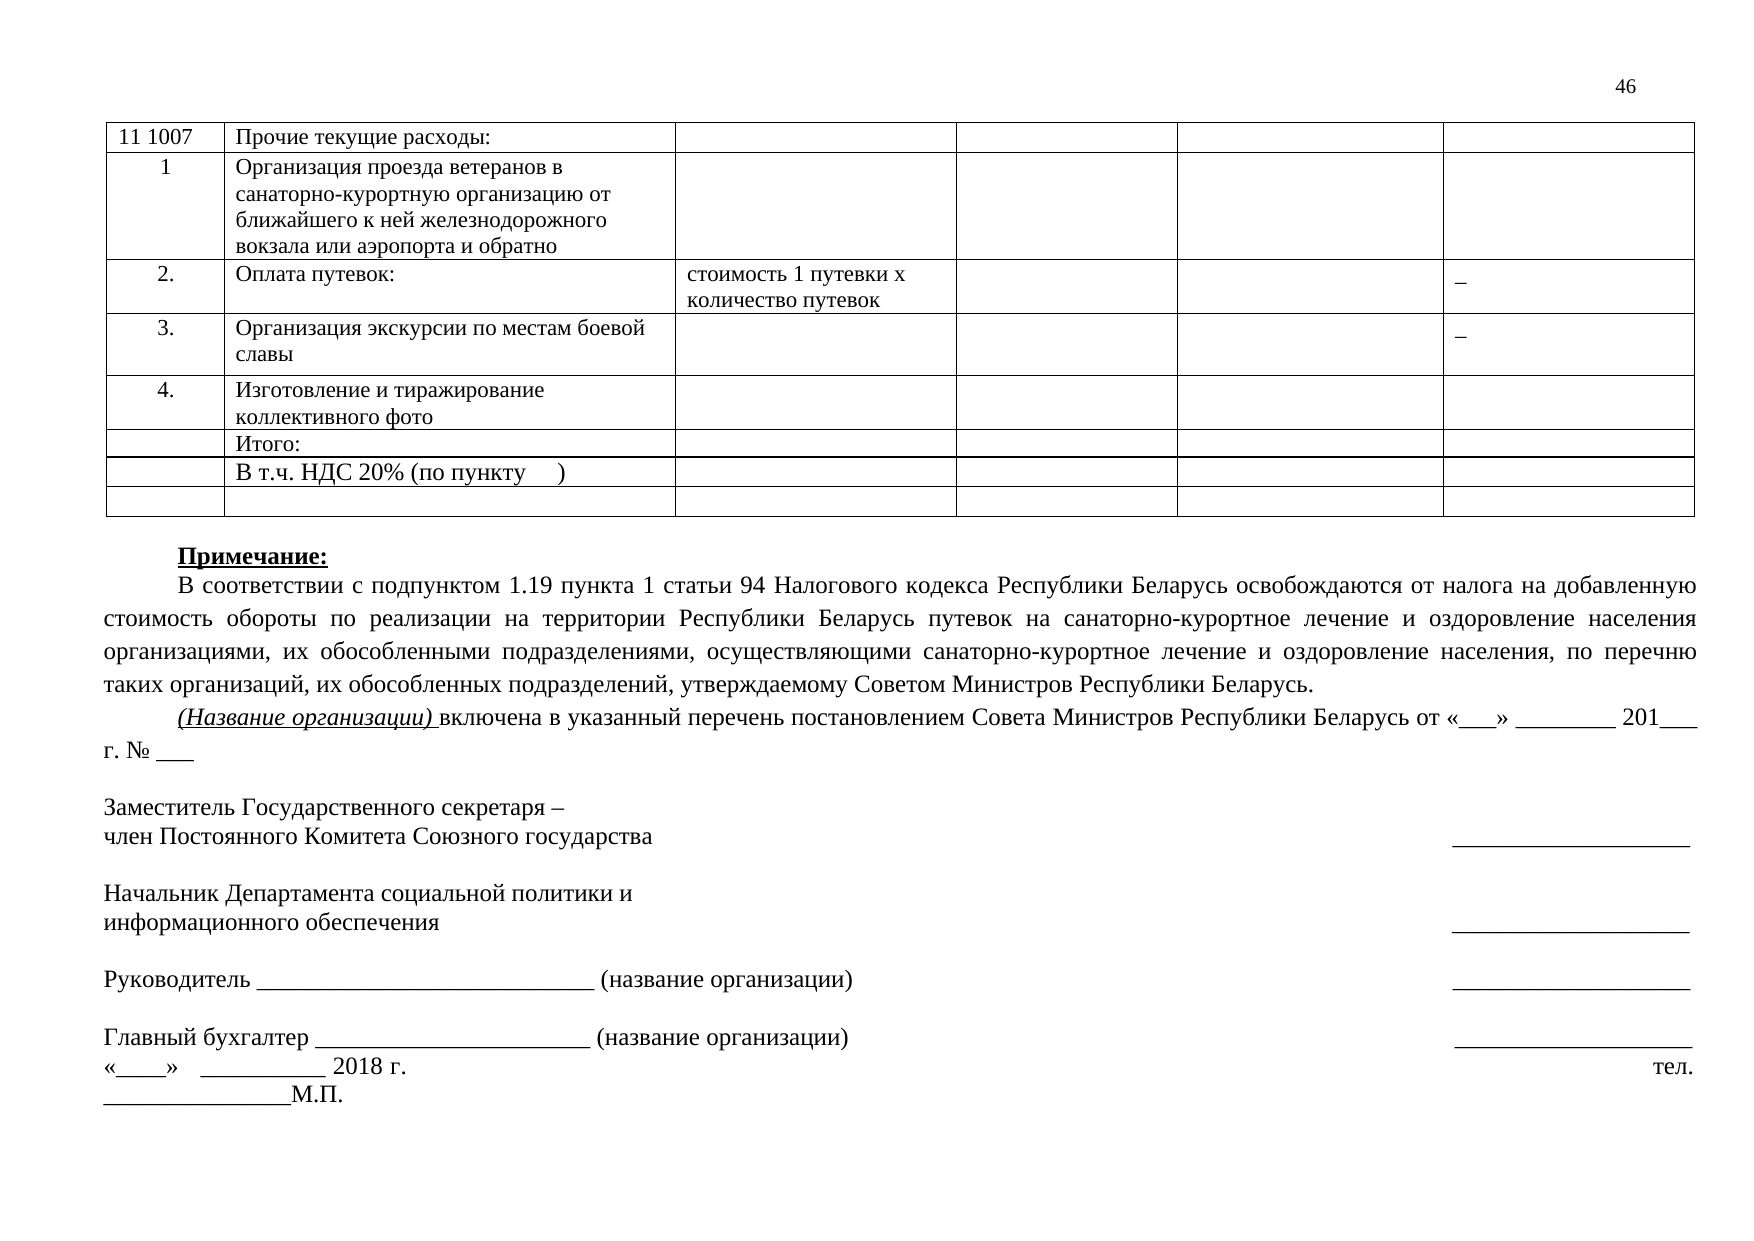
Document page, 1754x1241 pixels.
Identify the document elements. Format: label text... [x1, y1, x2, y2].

text Начальник Департамента социальной политики и [103, 878, 1698, 907]
text (Название организации) включена в указанный перечень постановлением Совета Министров Республики Беларусь от «___» ________ 201___ г. № ___ [103, 702, 1698, 764]
table_cell [676, 376, 956, 429]
table_cell [1178, 314, 1443, 375]
table_cell [1178, 458, 1443, 486]
table_cell 1 [107, 153, 224, 259]
table_cell [1178, 376, 1443, 429]
table_cell [957, 376, 1177, 429]
text Примечание: [103, 541, 1698, 570]
table_cell Организация проезда ветеранов в санаторно-курортную организацию от ближайшего к ней железнодорожного вокзала или аэропорта и обратно [225, 153, 675, 259]
table_cell [1444, 123, 1694, 152]
table_cell [1444, 487, 1694, 516]
table_cell 2. [107, 260, 224, 312]
text В соответствии с подпунктом 1.19 пункта 1 статьи 94 Налогового кодекса Республики Беларусь освобождаются от налога на добавленную стоимость обороты по реализации на территории Республики Беларусь путевок на санаторно-курортное лечение и оздоровление населения организациями, их обособленными подразделениями, осуществляющими санаторно-курортное лечение и оздоровление населения, по перечню таких организаций, их обособленных подразделений, утверждаемому Советом Министров Республики Беларусь. [103, 570, 1698, 698]
table_cell Прочие текущие расходы: [225, 123, 675, 152]
table_cell [1444, 376, 1694, 429]
table_cell [1178, 260, 1443, 312]
table_cell В т.ч. НДС 20% (по пункту ) [225, 458, 675, 486]
table_cell 3. [107, 314, 224, 375]
table_cell [225, 487, 675, 516]
table_cell _ [1444, 314, 1694, 375]
table_cell [1178, 123, 1443, 152]
table_cell [676, 153, 956, 259]
table_cell [957, 314, 1177, 375]
table_cell Изготовление и тиражирование коллективного фото [225, 376, 675, 429]
text информационного обеспечения ___________________ [103, 907, 1698, 936]
table_cell [107, 430, 224, 456]
text Главный бухгалтер ______________________ (название организации) ___________________ [103, 1022, 1698, 1051]
table_cell [1444, 430, 1694, 456]
table_cell _ [1444, 260, 1694, 312]
table_cell [1444, 153, 1694, 259]
table_cell [1178, 430, 1443, 456]
table_cell [676, 123, 956, 152]
text Заместитель Государственного секретаря – [103, 792, 1698, 821]
text «____» __________ 2018 г. тел. _______________М.П. [103, 1051, 1698, 1108]
table_cell [107, 458, 224, 486]
table_cell стоимость 1 путевки х количество путевок [676, 260, 956, 312]
table_cell Оплата путевок: [225, 260, 675, 312]
table_cell [676, 430, 956, 456]
text член Постоянного Комитета Союзного государства ___________________ [103, 821, 1698, 849]
table_cell [957, 458, 1177, 486]
table_cell 11 1007 [107, 123, 224, 152]
table_cell Организация экскурсии по местам боевой славы [225, 314, 675, 375]
text Руководитель ___________________________ (название организации) ___________________ [103, 964, 1698, 993]
table_cell [1178, 153, 1443, 259]
table_cell [1444, 458, 1694, 486]
table_cell 4. [107, 376, 224, 429]
table_cell [676, 314, 956, 375]
table_cell [676, 458, 956, 486]
table_cell [957, 260, 1177, 312]
table_cell [107, 487, 224, 516]
table_cell [1178, 487, 1443, 516]
table_cell [957, 430, 1177, 456]
table_cell [957, 153, 1177, 259]
table_cell [676, 487, 956, 516]
table_cell Итого: [225, 430, 675, 456]
table_cell [957, 123, 1177, 152]
table_cell [957, 487, 1177, 516]
